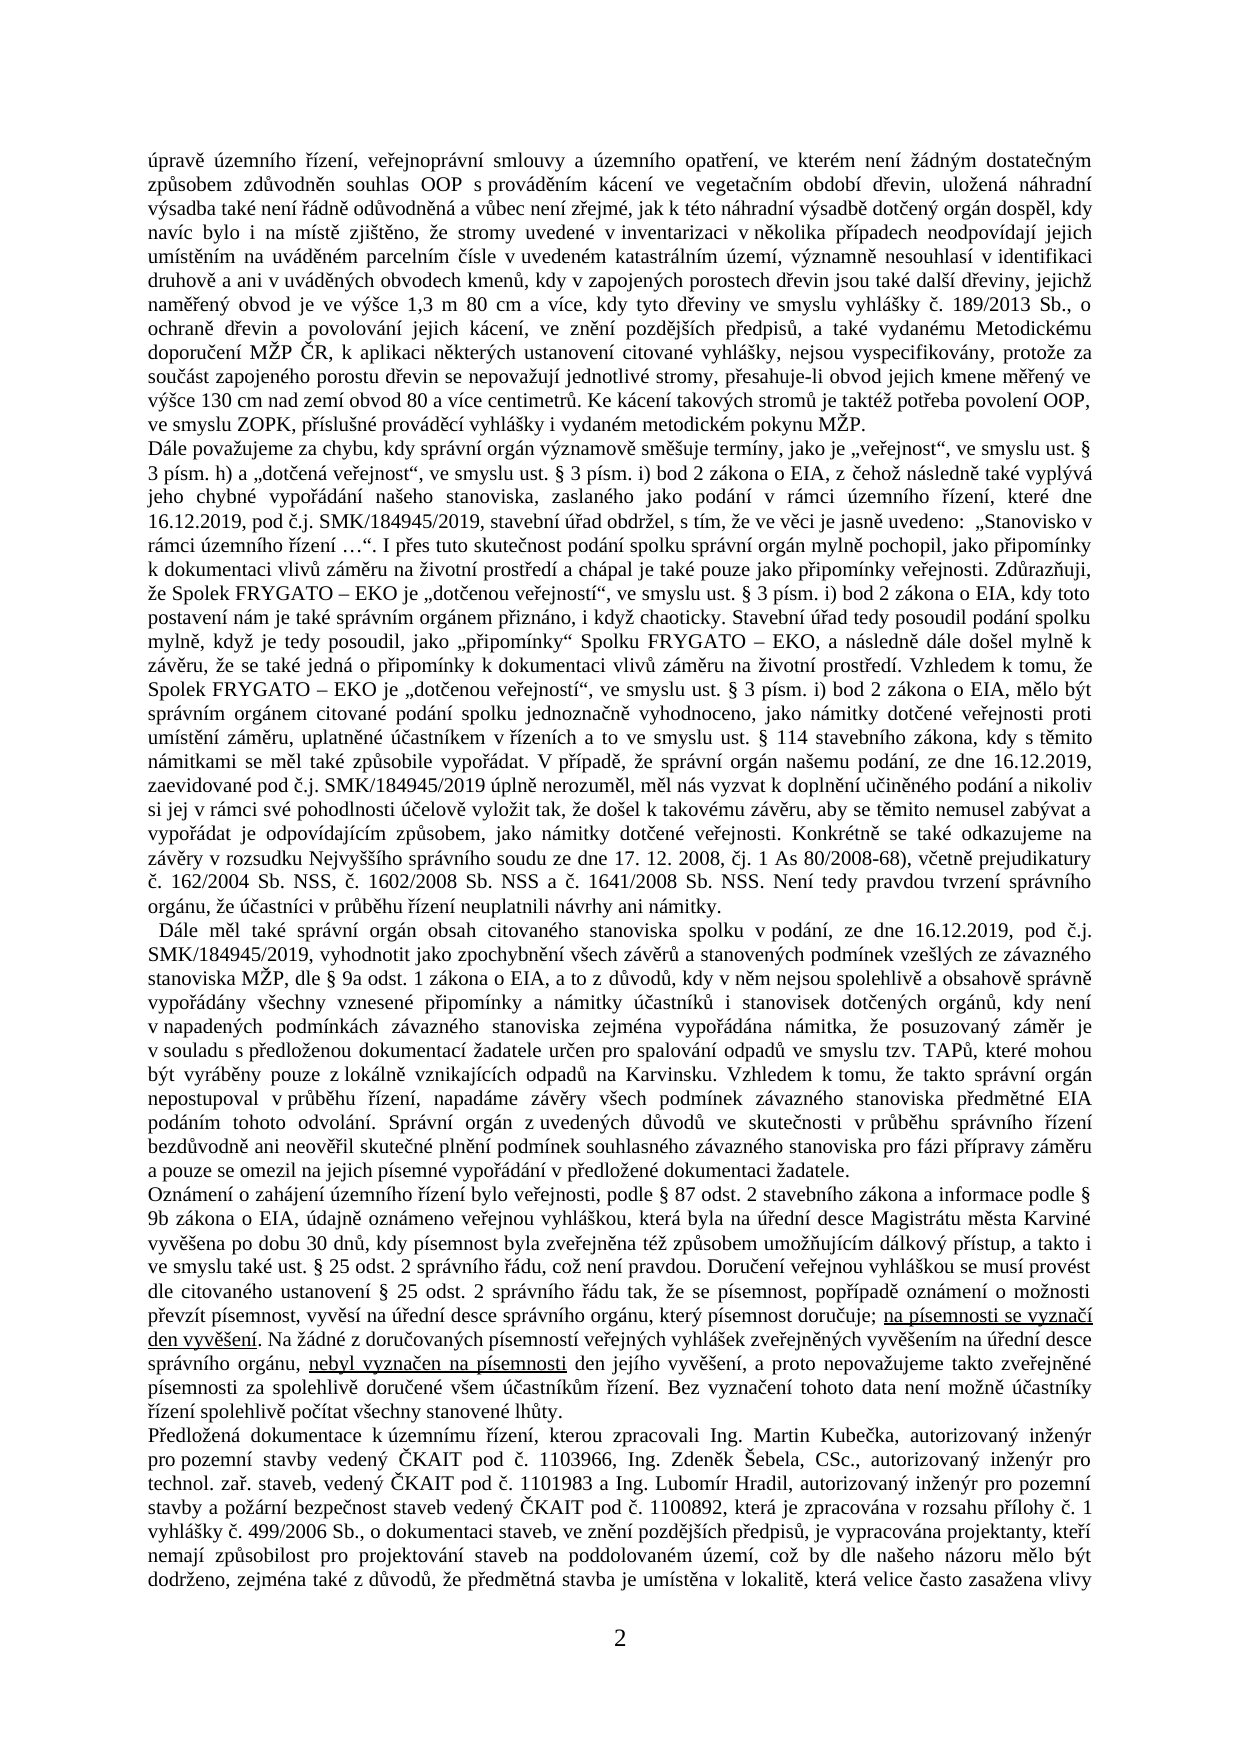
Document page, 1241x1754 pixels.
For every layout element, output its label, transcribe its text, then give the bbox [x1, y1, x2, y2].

text Dále považujeme za chybu, kdy správní orgán významově směšuje termíny, jako je „veřejnost“, ve smyslu ust. § 3 písm. h) a „dotčená veřejnost“, ve smyslu ust. § 3 písm. i) bod 2 zákona o EIA, z čehož následně také vyplývá jeho chybné vypořádání našeho stanoviska, zaslaného jako podání v rámci územního řízení, které dne 16.12.2019, pod č.j. SMK/184945/2019, stavební úřad obdržel, s tím, že ve věci je jasně uvedeno: „Stanovisko v rámci územního řízení …“. I přes tuto skutečnost podání spolku správní orgán mylně pochopil, jako připomínky k dokumentaci vlivů záměru na životní prostředí a chápal je také pouze jako připomínky veřejnosti. Zdůrazňuji, že Spolek FRYGATO – EKO je „dotčenou veřejností“, ve smyslu ust. § 3 písm. i) bod 2 zákona o EIA, kdy toto postavení nám je také správním orgánem přiznáno, i když chaoticky. Stavební úřad tedy posoudil podání spolku mylně, když je tedy posoudil, jako „připomínky“ Spolku FRYGATO – EKO, a následně dále došel mylně k závěru, že se také jedná o připomínky k dokumentaci vlivů záměru na životní prostředí. Vzhledem k tomu, že Spolek FRYGATO – EKO je „dotčenou veřejností“, ve smyslu ust. § 3 písm. i) bod 2 zákona o EIA, mělo být správním orgánem citované podání spolku jednoznačně vyhodnoceno, jako námitky dotčené veřejnosti proti umístění záměru, uplatněné účastníkem v řízeních a to ve smyslu ust. § 114 stavebního zákona, kdy s těmito námitkami se měl také způsobile vypořádat. V případě, že správní orgán našemu podání, ze dne 16.12.2019, zaevidované pod č.j. SMK/184945/2019 úplně nerozuměl, měl nás vyzvat k doplnění učiněného podání a nikoliv si jej v rámci své pohodlnosti účelově vyložit tak, že došel k takovému závěru, aby se těmito nemusel zabývat a vypořádat je odpovídajícím způsobem, jako námitky dotčené veřejnosti. Konkrétně se také odkazujeme na závěry v rozsudku Nejvyššího správního soudu ze dne 17. 12. 2008, čj. 1 As 80/2008-68), včetně prejudikatury č. 162/2004 Sb. NSS, č. 1602/2008 Sb. NSS a č. 1641/2008 Sb. NSS. Není tedy pravdou tvrzení správního orgánu, že účastníci v průběhu řízení neuplatnili návrhy ani námitky. [148, 436, 1093, 918]
text Dále měl také správní orgán obsah citovaného stanoviska spolku v podání, ze dne 16.12.2019, pod č.j. SMK/184945/2019, vyhodnotit jako zpochybnění všech závěrů a stanovených podmínek vzešlých ze závazného stanoviska MŽP, dle § 9a odst. 1 zákona o EIA, a to z důvodů, kdy v něm nejsou spolehlivě a obsahově správně vypořádány všechny vznesené připomínky a námitky účastníků i stanovisek dotčených orgánů, kdy není v napadených podmínkách závazného stanoviska zejména vypořádána námitka, že posuzovaný záměr je v souladu s předloženou dokumentací žadatele určen pro spalování odpadů ve smyslu tzv. TAPů, které mohou být vyráběny pouze z lokálně vznikajících odpadů na Karvinsku. Vzhledem k tomu, že takto správní orgán nepostupoval v průběhu řízení, napadáme závěry všech podmínek závazného stanoviska předmětné EIA podáním tohoto odvolání. Správní orgán z uvedených důvodů ve skutečnosti v průběhu správního řízení bezdůvodně ani neověřil skutečné plnění podmínek souhlasného závazného stanoviska pro fázi přípravy záměru a pouze se omezil na jejich písemné vypořádání v předložené dokumentaci žadatele. [148, 918, 1093, 1182]
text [148, 148, 1093, 436]
text Oznámení o zahájení územního řízení bylo veřejnosti, podle § 87 odst. 2 stavebního zákona a informace podle § 9b zákona o EIA, údajně oznámeno veřejnou vyhláškou, která byla na úřední desce Magistrátu města Karviné vyvěšena po dobu 30 dnů, kdy písemnost byla zveřejněna též způsobem umožňujícím dálkový přístup, a takto i ve smyslu také ust. § 25 odst. 2 správního řádu, což není pravdou. Doručení veřejnou vyhláškou se musí provést dle citovaného ustanovení § 25 odst. 2 správního řádu tak, že se písemnost, popřípadě oznámení o možnosti převzít písemnost, vyvěsí na úřední desce správního orgánu, který písemnost doručuje; na písemnosti se vyznačí den vyvěšení. Na žádné z doručovaných písemností veřejných vyhlášek zveřejněných vyvěšením na úřední desce správního orgánu, nebyl vyznačen na písemnosti den jejího vyvěšení, a proto nepovažujeme takto zveřejněné písemnosti za spolehlivě doručené všem účastníkům řízení. Bez vyznačení tohoto data není možně účastníky řízení spolehlivě počítat všechny stanovené lhůty. [148, 1182, 1093, 1423]
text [148, 1423, 1093, 1591]
